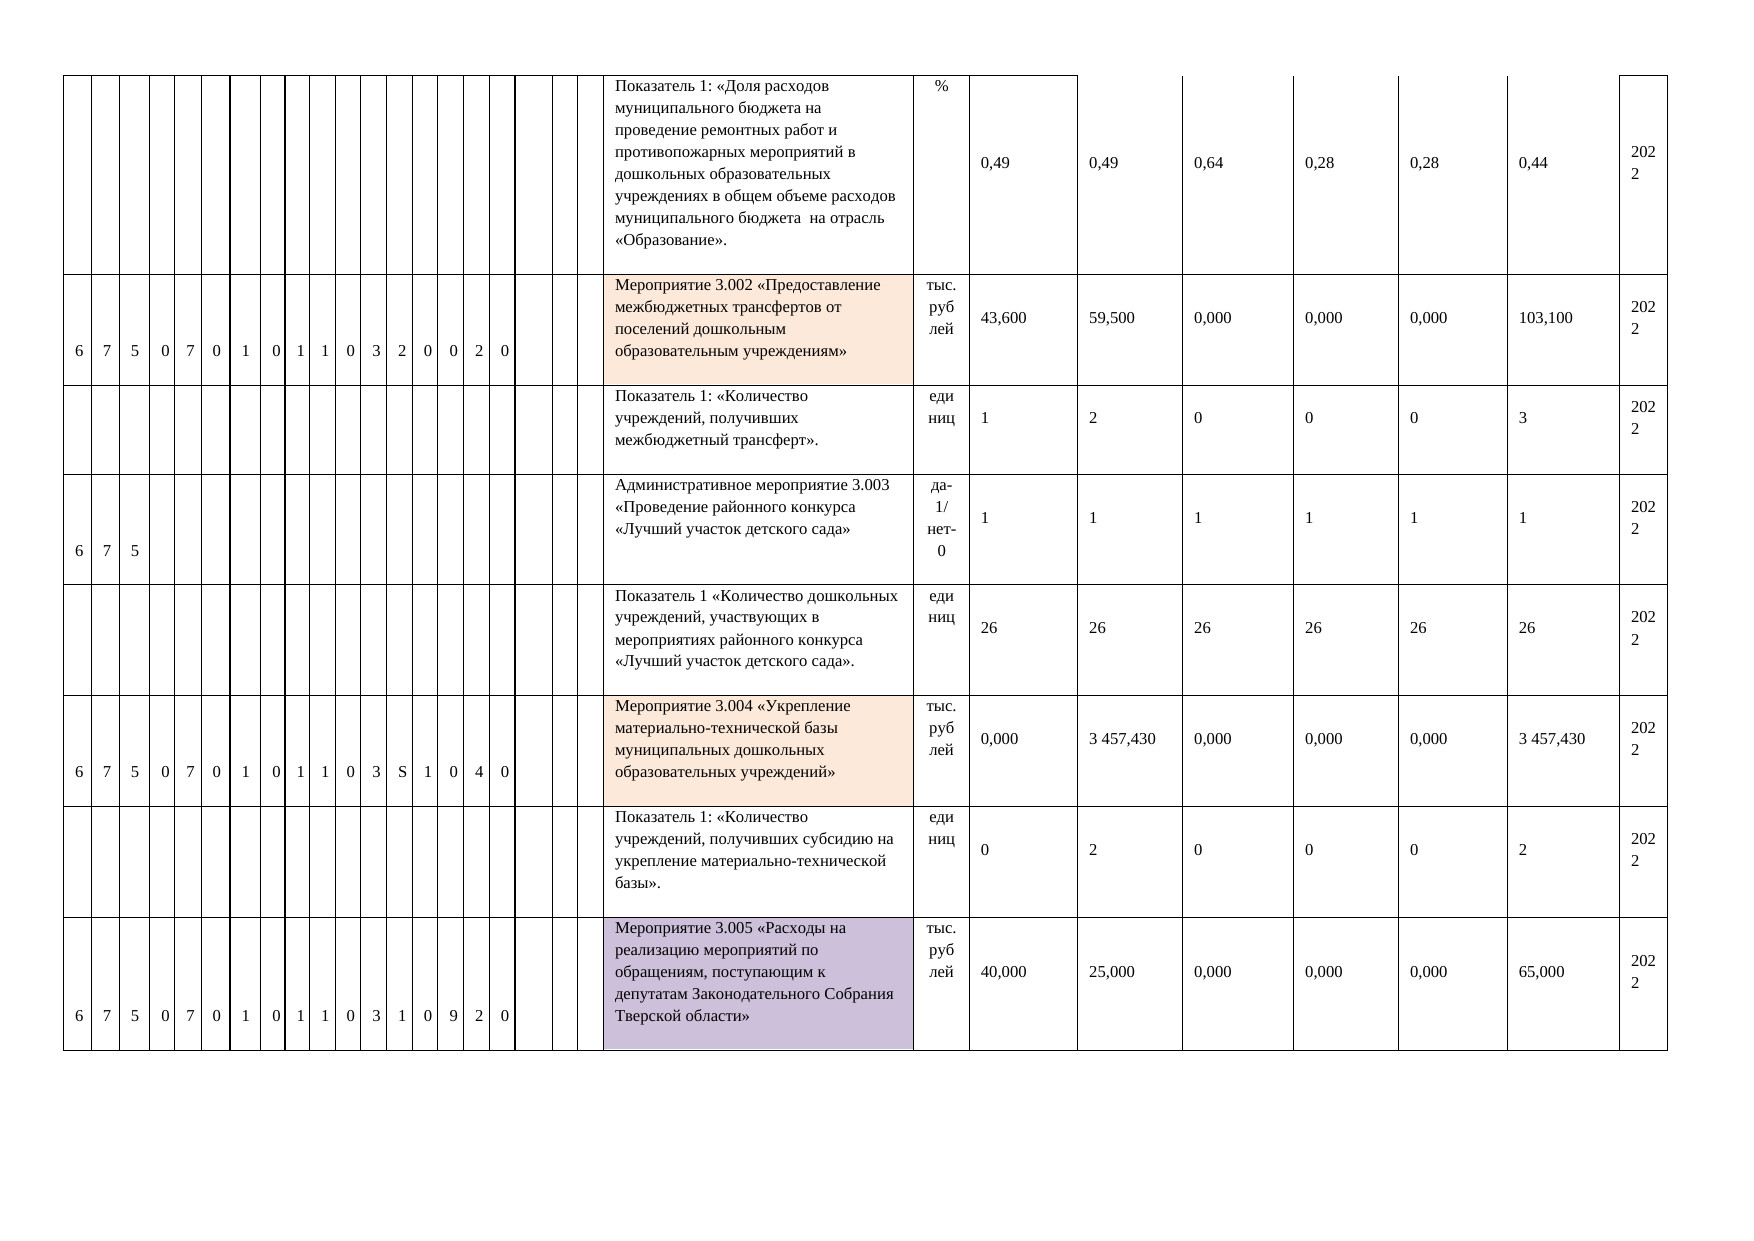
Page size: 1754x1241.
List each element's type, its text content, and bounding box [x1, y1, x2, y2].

table_cell [361, 475, 386, 584]
table_cell 0 [261, 275, 284, 384]
table_cell [175, 585, 201, 695]
table_cell 5 [120, 275, 149, 384]
table_cell [464, 807, 489, 917]
table_cell [490, 475, 514, 584]
table_cell 0,28 [1399, 75, 1507, 274]
table_cell [150, 386, 174, 473]
table_cell 1 [413, 696, 437, 806]
table_cell 2 [387, 275, 412, 384]
table_cell 3 [361, 696, 386, 806]
table_cell [516, 696, 552, 806]
table_cell [202, 585, 229, 695]
table_cell [490, 76, 514, 274]
table_cell 0 [336, 918, 360, 1049]
table_cell [202, 76, 229, 274]
table_cell [578, 585, 603, 695]
table_cell [387, 76, 412, 274]
table_cell [261, 807, 284, 917]
table_cell [413, 76, 437, 274]
table_cell единиц [914, 386, 969, 473]
table_cell 26 [970, 585, 1077, 695]
table_cell [464, 386, 489, 473]
table_cell [310, 585, 335, 695]
table_cell [150, 585, 174, 695]
table_cell 0 [336, 696, 360, 806]
table_cell 40,000 [970, 918, 1077, 1049]
table_cell 2 [1078, 386, 1182, 473]
table_cell 2022 [1620, 386, 1667, 473]
table_cell 7 [92, 475, 119, 584]
table_cell [516, 918, 552, 1049]
table_cell 7 [92, 696, 119, 806]
table_cell 0 [970, 807, 1077, 917]
table_cell [64, 76, 91, 274]
table_cell [175, 475, 201, 584]
table_cell [120, 386, 149, 473]
table_cell 2022 [1620, 275, 1667, 384]
table_cell [336, 585, 360, 695]
table_cell 1 [286, 918, 309, 1049]
table_cell 6 [64, 918, 91, 1049]
table_cell [261, 585, 284, 695]
table_cell [578, 807, 603, 917]
table_cell 1 [310, 275, 335, 384]
table_cell 0 [202, 918, 229, 1049]
table_cell 1 [231, 275, 260, 384]
table_cell [553, 76, 577, 274]
table_cell 5 [120, 696, 149, 806]
table_cell 0,000 [1399, 696, 1507, 806]
table_cell [413, 807, 437, 917]
table_cell 2 [1508, 807, 1619, 917]
table_cell 0,000 [970, 696, 1077, 806]
table_cell [361, 585, 386, 695]
table_cell 0 [336, 275, 360, 384]
table_cell [490, 807, 514, 917]
table_cell [202, 386, 229, 473]
table_cell [578, 386, 603, 473]
table_cell тыс. рублей [914, 275, 969, 384]
table_cell 0 [1399, 807, 1507, 917]
table_cell [261, 475, 284, 584]
table_cell [387, 386, 412, 473]
table_cell 0,49 [970, 76, 1077, 274]
table_cell 7 [92, 275, 119, 384]
table_cell 2022 [1620, 807, 1667, 917]
table_cell Мероприятие 3.002 «Предоставление межбюджетных трансфертов от поселений дошкольным образовательным учреждениям» [604, 275, 913, 384]
table_cell 0 [490, 275, 514, 384]
table_cell да-1/нет-0 [914, 475, 969, 584]
table_cell 6 [64, 275, 91, 384]
table_cell [361, 386, 386, 473]
table_cell 5 [120, 475, 149, 584]
table_cell 2 [1078, 807, 1182, 917]
table_cell 0 [413, 275, 437, 384]
table_cell 3 457,430 [1078, 696, 1182, 806]
table_cell [578, 275, 603, 384]
table_cell тыс. рублей [914, 918, 969, 1049]
table_cell 26 [1508, 585, 1619, 695]
table_cell 1 [1183, 475, 1293, 584]
table_cell 1 [310, 918, 335, 1049]
table_cell [92, 386, 119, 473]
table_cell тыс. рублей [914, 696, 969, 806]
table_cell 0,000 [1294, 918, 1398, 1049]
table_cell 3 [361, 275, 386, 384]
table_cell [231, 386, 260, 473]
table_cell [286, 76, 309, 274]
table_cell 26 [1183, 585, 1293, 695]
table_cell 3 [1508, 386, 1619, 473]
table_cell [438, 475, 463, 584]
table_cell [202, 807, 229, 917]
table_cell 1 [231, 696, 260, 806]
table_cell Административное мероприятие 3.003 «Проведение районного конкурса «Лучший участок детского сада» [604, 475, 913, 584]
table_cell 26 [1399, 585, 1507, 695]
table_cell 1 [1078, 475, 1182, 584]
table_cell [202, 475, 229, 584]
table_cell [286, 585, 309, 695]
table_cell [336, 807, 360, 917]
table_cell 0 [1399, 386, 1507, 473]
table_cell [150, 807, 174, 917]
table_cell [438, 807, 463, 917]
table_cell [516, 585, 552, 695]
table_cell 0,000 [1399, 275, 1507, 384]
table_cell [516, 275, 552, 384]
table_cell [231, 76, 260, 274]
table_cell 0 [202, 275, 229, 384]
table_cell [553, 386, 577, 473]
table_cell [387, 585, 412, 695]
table_cell 2022 [1620, 475, 1667, 584]
table_cell 0 [490, 696, 514, 806]
table_cell 26 [1078, 585, 1182, 695]
table_cell 0,000 [1183, 918, 1293, 1049]
table_cell 6 [64, 475, 91, 584]
table_cell Мероприятие 3.004 «Укрепление материально-технической базы муниципальных дошкольных образовательных учреждений» [604, 696, 913, 806]
table_cell 26 [1294, 585, 1398, 695]
table_cell [553, 585, 577, 695]
table_cell 0,28 [1294, 75, 1398, 274]
table_cell [261, 76, 284, 274]
table_cell 4 [464, 696, 489, 806]
table_cell 103,100 [1508, 275, 1619, 384]
table_cell 0,64 [1183, 75, 1294, 274]
table_cell 43,600 [970, 275, 1077, 384]
table_cell [310, 475, 335, 584]
table_cell % [914, 76, 969, 274]
table_cell [413, 585, 437, 695]
table_cell [413, 475, 437, 584]
table_cell 2 [464, 918, 489, 1049]
table_cell 2022 [1620, 585, 1667, 695]
table_cell 3 457,430 [1508, 696, 1619, 806]
table_cell 0 [261, 696, 284, 806]
table_cell 0,000 [1294, 275, 1398, 384]
table_cell [438, 386, 463, 473]
table_cell [150, 475, 174, 584]
table_cell [120, 807, 149, 917]
table_cell 65,000 [1508, 918, 1619, 1049]
table_cell 2 [464, 275, 489, 384]
table_cell [553, 696, 577, 806]
table_cell [336, 76, 360, 274]
table_cell [553, 475, 577, 584]
table_cell 0 [438, 696, 463, 806]
table_cell [490, 386, 514, 473]
table_cell 0 [413, 918, 437, 1049]
table_cell 5 [120, 918, 149, 1049]
table_cell 59,500 [1078, 275, 1182, 384]
table_cell 0 [490, 918, 514, 1049]
table_cell 0,000 [1294, 696, 1398, 806]
table_cell 0 [261, 918, 284, 1049]
table_cell S [387, 696, 412, 806]
table_cell [120, 585, 149, 695]
table_cell единиц [914, 807, 969, 917]
table_cell 0 [438, 275, 463, 384]
table_cell [310, 76, 335, 274]
table_cell [261, 386, 284, 473]
table_cell 1 [1399, 475, 1507, 584]
table_cell [286, 386, 309, 473]
table_cell [413, 386, 437, 473]
table_cell 7 [175, 275, 201, 384]
table_cell 6 [64, 696, 91, 806]
table_cell 0 [1183, 807, 1293, 917]
table_cell 1 [970, 386, 1077, 473]
table_cell [92, 585, 119, 695]
table_cell [578, 918, 603, 1049]
table_cell [64, 807, 91, 917]
table_cell [516, 475, 552, 584]
table_cell 0 [1294, 386, 1398, 473]
table_cell [387, 475, 412, 584]
table_cell 1 [387, 918, 412, 1049]
table_cell [578, 475, 603, 584]
table_cell Мероприятие 3.005 «Расходы на реализацию мероприятий по обращениям, поступающим к депутатам Законодательного Собрания Тверской области» [604, 918, 913, 1049]
table_cell [286, 475, 309, 584]
table_cell [150, 76, 174, 274]
table_cell 0 [150, 918, 174, 1049]
table_cell [286, 807, 309, 917]
table_cell [231, 807, 260, 917]
table_cell [464, 585, 489, 695]
table_cell [516, 807, 552, 917]
table_cell Показатель 1: «Количество учреждений, получивших межбюджетный трансферт». [604, 386, 913, 473]
table_cell [310, 807, 335, 917]
table_cell 0,000 [1183, 696, 1293, 806]
table_cell [553, 807, 577, 917]
table_cell 0 [150, 696, 174, 806]
table_cell [490, 585, 514, 695]
table_cell 9 [438, 918, 463, 1049]
table_cell Показатель 1: «Количество учреждений, получивших субсидию на укрепление материально-технической базы». [604, 807, 913, 917]
table_cell [464, 76, 489, 274]
table_cell [175, 76, 201, 274]
table_cell [64, 386, 91, 473]
table_cell 1 [1508, 475, 1619, 584]
table_cell 0 [150, 275, 174, 384]
table_cell [516, 386, 552, 473]
table_cell 0 [202, 696, 229, 806]
table_cell 7 [92, 918, 119, 1049]
table_cell 7 [175, 696, 201, 806]
table_cell [64, 585, 91, 695]
table_cell 1 [286, 275, 309, 384]
table_cell 7 [175, 918, 201, 1049]
table_cell [175, 386, 201, 473]
table_cell 2022 [1620, 76, 1667, 274]
table_cell 1 [310, 696, 335, 806]
table_cell [361, 76, 386, 274]
table_cell [578, 76, 603, 274]
table_cell [464, 475, 489, 584]
table_cell 0,44 [1507, 75, 1619, 274]
table_cell [438, 76, 463, 274]
table_cell 2022 [1620, 696, 1667, 806]
table_cell [120, 76, 149, 274]
table_cell [361, 807, 386, 917]
table_cell 0,000 [1399, 918, 1507, 1049]
table_cell 1 [1294, 475, 1398, 584]
table_cell [553, 918, 577, 1049]
table_cell [231, 475, 260, 584]
table_cell 0,49 [1078, 75, 1183, 274]
table_cell Показатель 1 «Количество дошкольных учреждений, участвующих в мероприятиях районного конкурса «Лучший участок детского сада». [604, 585, 913, 695]
table_cell 25,000 [1078, 918, 1182, 1049]
table_cell 3 [361, 918, 386, 1049]
table_cell [553, 275, 577, 384]
table_cell 1 [231, 918, 260, 1049]
table_cell единиц [914, 585, 969, 695]
table_cell [336, 475, 360, 584]
table_cell 0,000 [1183, 275, 1293, 384]
table_cell [92, 807, 119, 917]
table_cell [92, 76, 119, 274]
table_cell 2022 [1620, 918, 1667, 1049]
table_cell [438, 585, 463, 695]
table_cell [387, 807, 412, 917]
table_cell 0 [1294, 807, 1398, 917]
table_cell [336, 386, 360, 473]
table_cell 0 [1183, 386, 1293, 473]
table_cell [578, 696, 603, 806]
table_cell Показатель 1: «Доля расходов муниципального бюджета на проведение ремонтных работ и противопожарных мероприятий в дошкольных образовательных учреждениях в общем объеме расходов муниципального бюджета на отрасль «Образование». [604, 76, 913, 274]
table_cell [516, 76, 552, 274]
table_cell 1 [970, 475, 1077, 584]
table_cell [231, 585, 260, 695]
table_cell [175, 807, 201, 917]
table_cell 1 [286, 696, 309, 806]
table_cell [310, 386, 335, 473]
